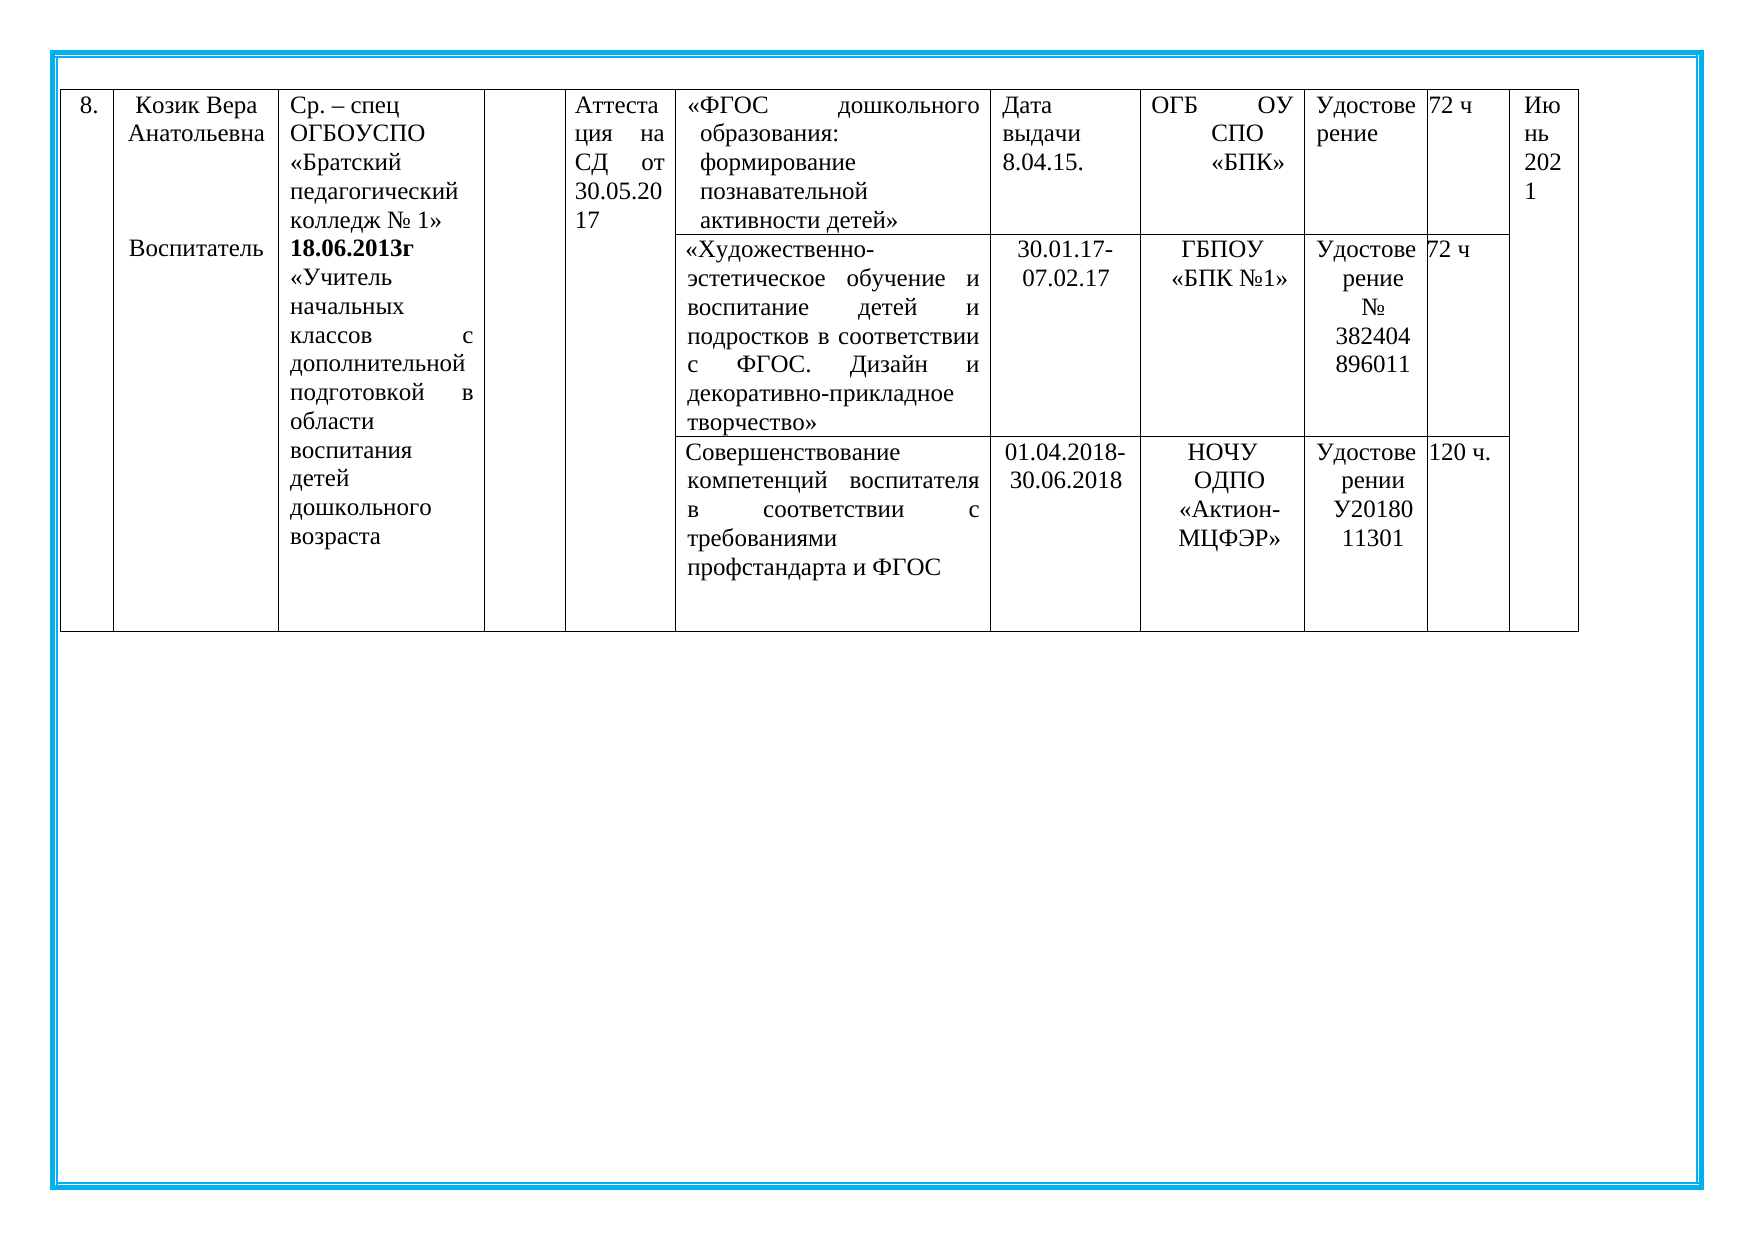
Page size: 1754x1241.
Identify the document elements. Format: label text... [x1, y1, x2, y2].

table_cell Удостоверении У2018011301 [1305, 437, 1427, 631]
table_cell НОЧУ ОДПО «Актион-МЦФЭР» [1141, 437, 1304, 631]
table_cell Удостоверение № 382404896011 [1305, 235, 1427, 436]
table_cell Козик Вера Анатольевна Воспитатель [114, 90, 278, 631]
table_cell Дата выдачи 8.04.15. [991, 90, 1140, 233]
table_cell Совершенствование компетенций воспитателя в соответствии с требованиями профстандарта и ФГОС [676, 437, 990, 631]
table_cell 01.04.2018-30.06.2018 [991, 437, 1140, 631]
table_cell Ср. – спец ОГБОУСПО «Братский педагогический колледж № 1» 18.06.2013г «Учитель начальных классов с дополнительной подготовкой в области воспитания детей дошкольного возраста [279, 90, 484, 631]
table_cell [485, 90, 565, 631]
table_cell Июнь 2021 [1510, 90, 1578, 631]
table_cell ОГБ ОУ СПО «БПК» [1141, 90, 1304, 233]
table_cell 30.01.17-07.02.17 [991, 235, 1140, 436]
table_cell ГБПОУ «БПК №1» [1141, 235, 1304, 436]
table_cell «Художественно-эстетическое обучение и воспитание детей и подростков в соответствии с ФГОС. Дизайн и декоративно-прикладное творчество» [676, 235, 990, 436]
table_cell 72 ч [1428, 235, 1509, 436]
table_cell 120 ч. [1428, 437, 1509, 631]
table_cell Аттестация на СД от 30.05.2017 [566, 90, 675, 631]
table_cell «ФГОС дошкольного образования: формирование познавательной активности детей» [676, 90, 990, 233]
table_cell 8. [61, 90, 113, 631]
table_cell Удостоверение [1305, 90, 1427, 233]
table_cell 72 ч [1428, 90, 1509, 233]
